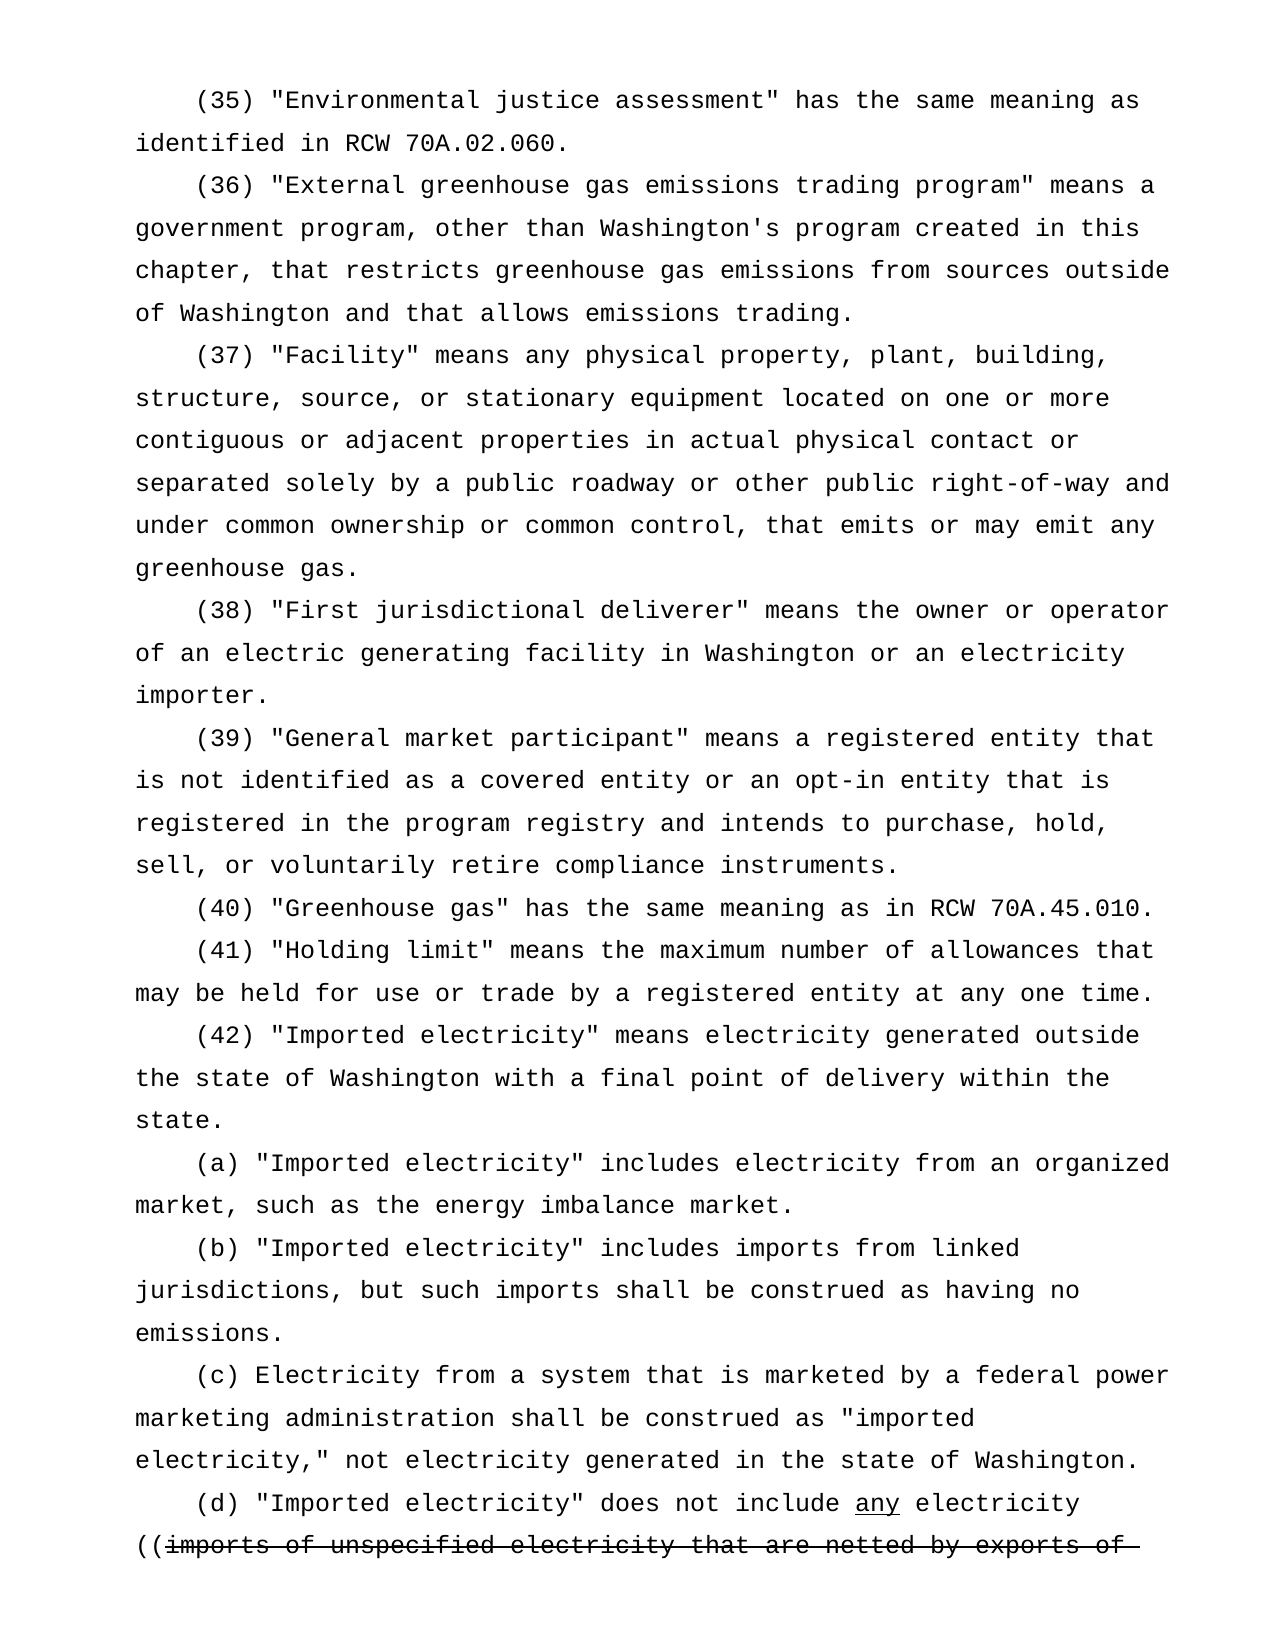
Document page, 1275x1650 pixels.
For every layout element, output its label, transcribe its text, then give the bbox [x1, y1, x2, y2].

text (41) "Holding limit" means the maximum number of allowances that may be held for use or trade by a registered entity at any one time. [135, 925, 1170, 1010]
text (42) "Imported electricity" means electricity generated outside the state of Washington with a final point of delivery within the state. [135, 1010, 1170, 1137]
text (b) "Imported electricity" includes imports from linked jurisdictions, but such imports shall be construed as having no emissions. [135, 1222, 1170, 1350]
text (39) "General market participant" means a registered entity that is not identified as a covered entity or an opt-in entity that is registered in the program registry and intends to purchase, hold, sell, or voluntarily retire compliance instruments. [135, 712, 1170, 882]
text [135, 1477, 1170, 1562]
text (36) "External greenhouse gas emissions trading program" means a government program, other than Washington's program created in this chapter, that restricts greenhouse gas emissions from sources outside of Washington and that allows emissions trading. [135, 160, 1170, 330]
text (38) "First jurisdictional deliverer" means the owner or operator of an electric generating facility in Washington or an electricity importer. [135, 585, 1170, 712]
text (a) "Imported electricity" includes electricity from an organized market, such as the energy imbalance market. [135, 1137, 1170, 1222]
text (40) "Greenhouse gas" has the same meaning as in RCW 70A.45.010. [135, 882, 1170, 925]
text (35) "Environmental justice assessment" has the same meaning as identified in RCW 70A.02.060. [135, 75, 1170, 160]
text (c) Electricity from a system that is marketed by a federal power marketing administration shall be construed as "imported electricity," not electricity generated in the state of Washington. [135, 1350, 1170, 1477]
text (37) "Facility" means any physical property, plant, building, structure, source, or stationary equipment located on one or more contiguous or adjacent properties in actual physical contact or separated solely by a public roadway or other public right-of-way and under common ownership or common control, that emits or may emit any greenhouse gas. [135, 330, 1170, 585]
